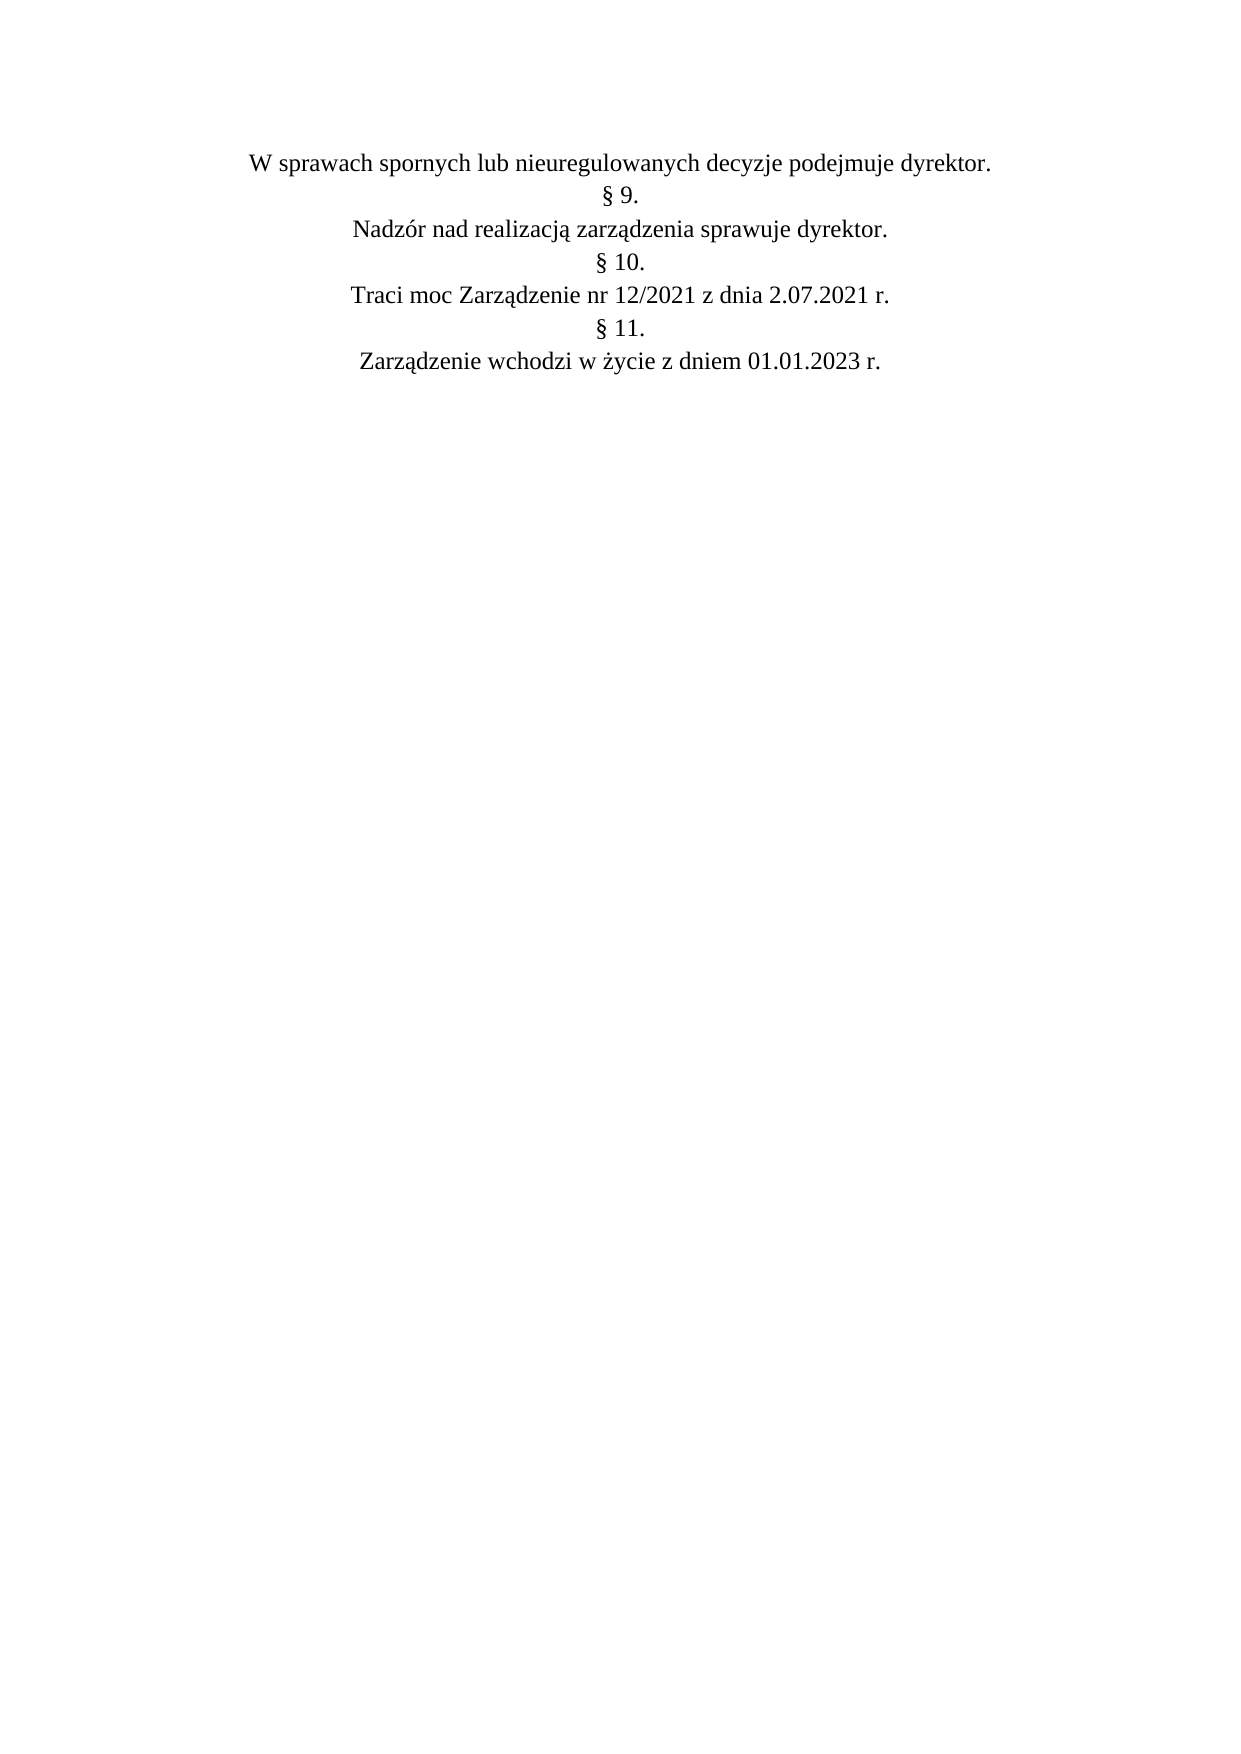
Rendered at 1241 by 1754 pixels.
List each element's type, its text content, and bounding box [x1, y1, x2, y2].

text § 10. [148, 247, 1093, 275]
text § 11. [148, 313, 1093, 341]
text Traci moc Zarządzenie nr 12/2021 z dnia 2.07.2021 r. [148, 280, 1093, 308]
text § 9. [148, 181, 1093, 209]
text Nadzór nad realizacją zarządzenia sprawuje dyrektor. [148, 214, 1093, 242]
text W sprawach spornych lub nieuregulowanych decyzje podejmuje dyrektor. [148, 148, 1093, 176]
text Zarządzenie wchodzi w życie z dniem 01.01.2023 r. [148, 346, 1093, 374]
